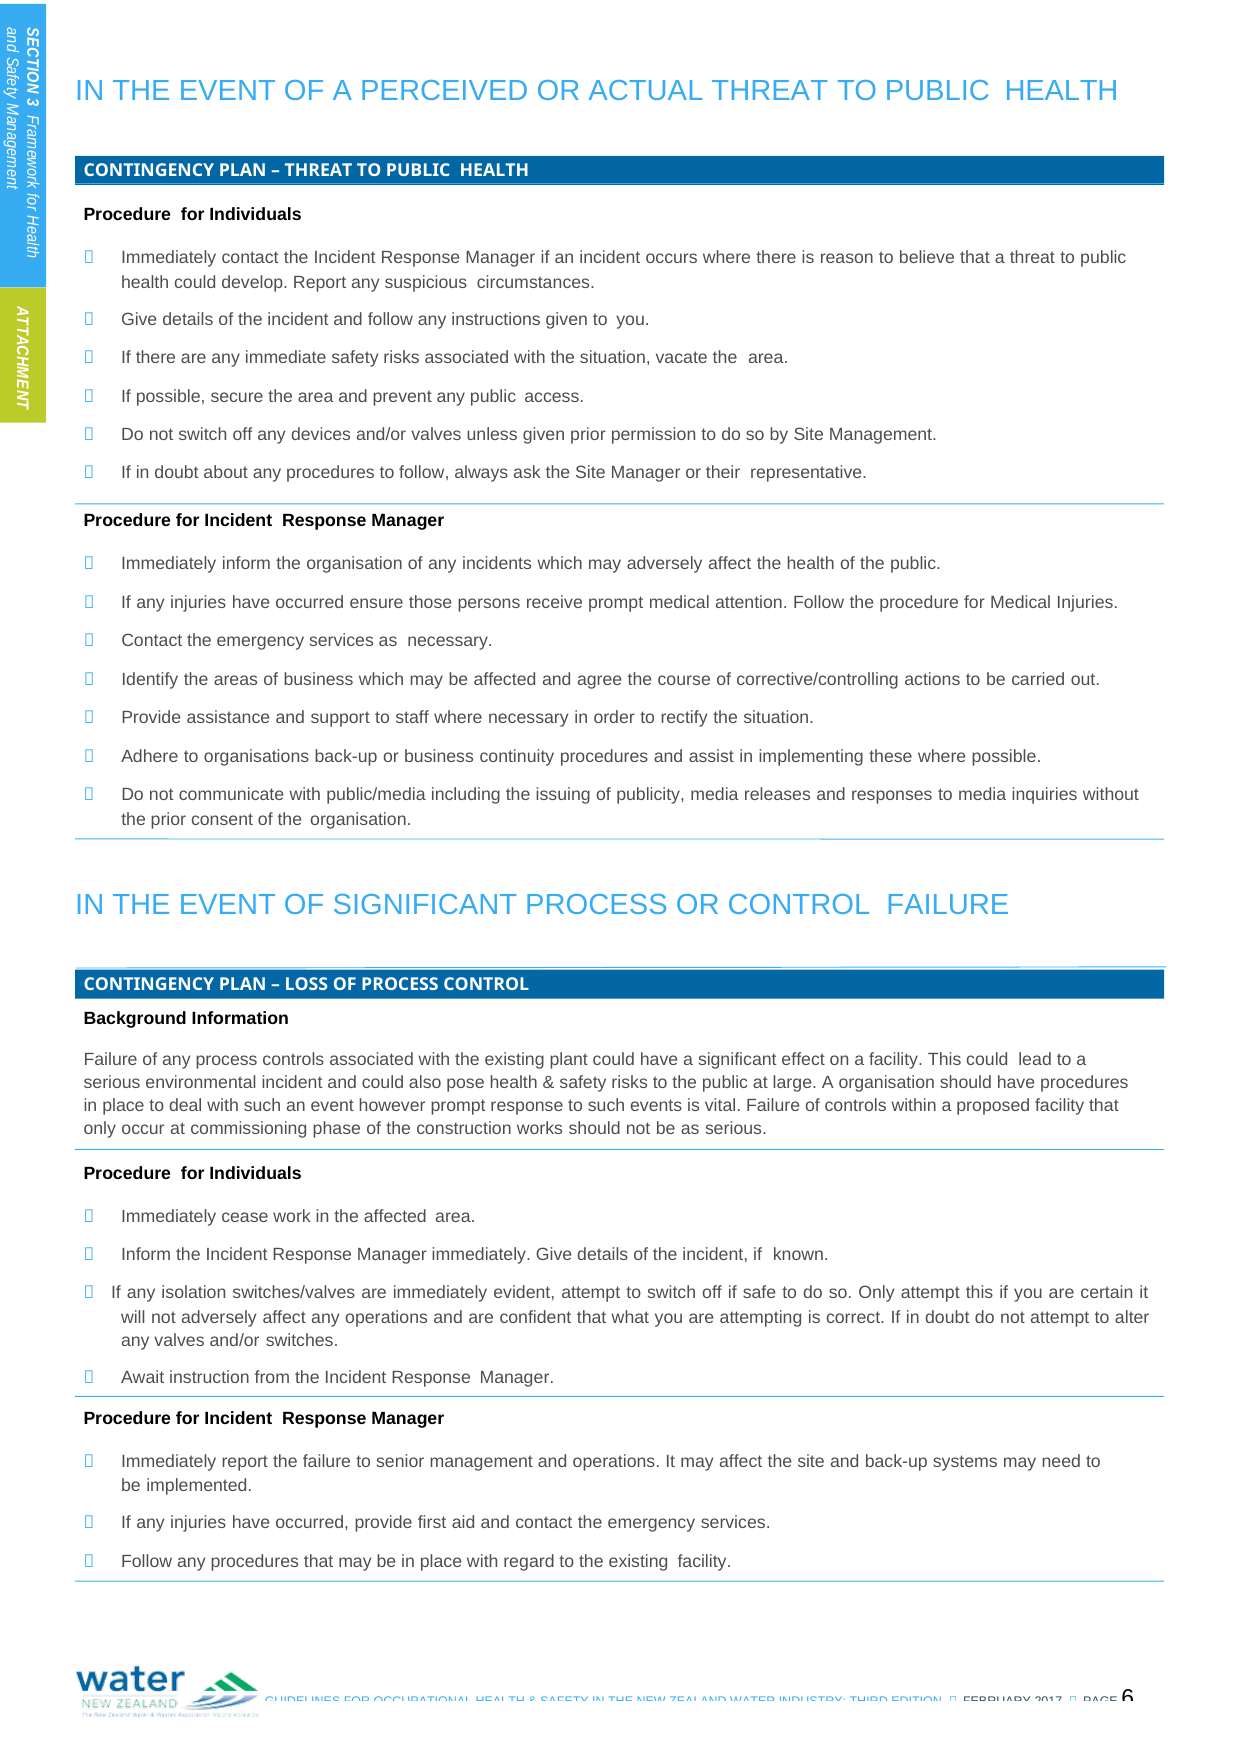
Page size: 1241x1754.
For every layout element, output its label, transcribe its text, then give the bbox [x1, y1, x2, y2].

text  Follow any procedures that may be in place with regard to the existing facility. [83, 1548, 1176, 1572]
text  Await instruction from the Incident Response Manager. [83, 1364, 1176, 1389]
text  Immediately report the failure to senior management and operations. It may affect the site and back-up systems may need to be implemented. [83, 1448, 1109, 1495]
text  Identify the areas of business which may be affected and agree the course of corrective/controlling actions to be carried out. [83, 666, 1176, 690]
text  Adhere to organisations back-up or business continuity procedures and assist in implementing these where possible. [83, 743, 1176, 767]
text Procedure for Incident Response Manager [83, 1398, 1176, 1428]
text Procedure for Individuals [83, 204, 1176, 224]
text IN THE EVENT OF SIGNIFICANT PROCESS OR CONTROL FAILURE [75, 887, 1176, 920]
text  Provide assistance and support to staff where necessary in order to rectify the situation. [83, 704, 1176, 729]
text  Do not communicate with public/media including the issuing of publicity, media releases and responses to media inquiries without the prior consent of the organisation. [83, 781, 1148, 829]
picture [58, 1656, 274, 1726]
text  If there are any immediate safety risks associated with the situation, vacate the area. [83, 344, 1176, 369]
text  Inform the Incident Response Manager immediately. Give details of the incident, if known. [83, 1242, 1176, 1266]
text  If any isolation switches/valves are immediately evident, attempt to switch off if safe to do so. Only attempt this if you are certain it will not adversely affect any operations and are confident that what you are attempting is correct. If in doubt do not attempt to alter any valves and/or switches. [83, 1280, 1151, 1350]
text  If any injuries have occurred, provide first aid and contact the emergency services. [83, 1509, 1176, 1534]
text Procedure for Incident Response Manager [83, 510, 1176, 531]
text  Contact the emergency services as necessary. [83, 628, 1176, 652]
text  Immediately inform the organisation of any incidents which may adversely affect the health of the public. [83, 551, 1176, 575]
text Failure of any process controls associated with the existing plant could have a significant effect on a facility. This could lead to a serious environmental incident and could also pose health & safety risks to the public at large. A organisation should have procedures in place to deal with such an event however prompt response to such events is vital. Failure of controls within a proposed facility that only occur at commissioning phase of the construction works should not be as serious. [83, 1048, 1142, 1138]
text  Immediately cease work in the affected area. [83, 1203, 1176, 1227]
text  Give details of the incident and follow any instructions given to you. [83, 306, 1176, 330]
text Background Information [83, 978, 1176, 1028]
text Procedure for Individuals [83, 1149, 1176, 1183]
text  If any injuries have occurred ensure those persons receive prompt medical attention. Follow the procedure for Medical Injuries. [83, 589, 1176, 613]
text  If in doubt about any procedures to follow, always ask the Site Manager or their representative. [83, 460, 1176, 484]
text  Do not switch off any devices and/or valves unless given prior permission to do so by Site Management. [83, 421, 1176, 446]
text IN THE EVENT OF A PERCEIVED OR ACTUAL THREAT TO PUBLIC HEALTH [75, 73, 1176, 106]
text  If possible, secure the area and prevent any public access. [83, 383, 1176, 407]
text  Immediately contact the Incident Response Manager if an incident occurs where there is reason to believe that a threat to public health could develop. Report any suspicious circumstances. [83, 245, 1136, 292]
